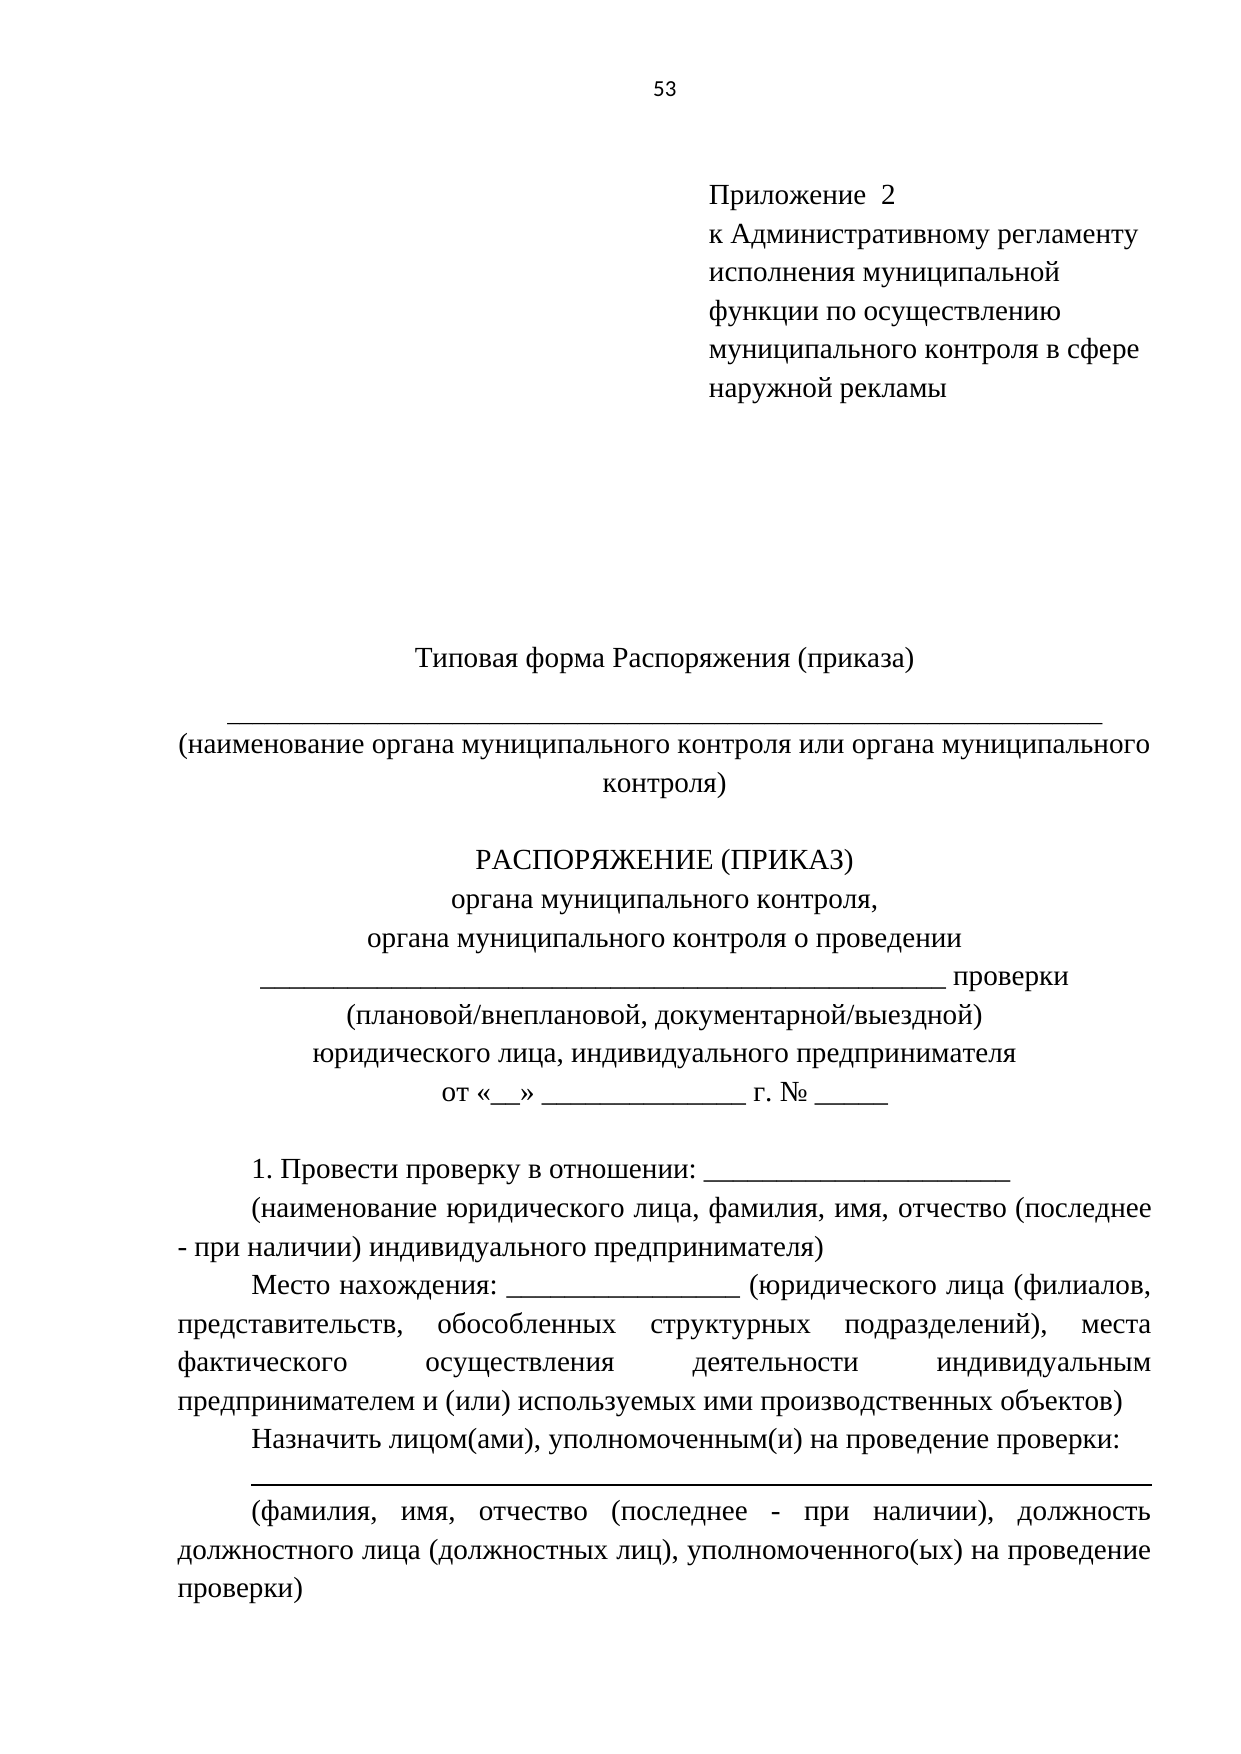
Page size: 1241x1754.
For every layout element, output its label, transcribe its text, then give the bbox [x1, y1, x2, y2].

text Назначить лицом(ами), уполномоченным(и) на проведение проверки: [251, 1422, 1152, 1455]
text _______________________________________________ проверки [177, 958, 1152, 992]
text (плановой/внеплановой, документарной/выездной) [177, 997, 1152, 1031]
text от «__» ______________ г. № _____ [177, 1074, 1152, 1108]
text ______________________________________________________________________ [177, 698, 1152, 726]
text Приложение 2 [704, 177, 1152, 211]
text (фамилия, имя, отчество (последнее - при наличии), должность должностного лица (должностных лиц), уполномоченного(ых) на проведение проверки) [177, 1493, 1152, 1604]
text органа муниципального контроля о проведении [177, 920, 1152, 953]
text 1. Провести проверку в отношении: _____________________ [177, 1152, 1152, 1185]
text РАСПОРЯЖЕНИЕ (ПРИКАЗ) [177, 842, 1152, 876]
text (наименование органа муниципального контроля или органа муниципального контроля) [177, 727, 1152, 799]
text Типовая форма Распоряжения (приказа) [177, 640, 1152, 673]
text (наименование юридического лица, фамилия, имя, отчество (последнее - при наличии) индивидуального предпринимателя) [177, 1190, 1152, 1262]
text Место нахождения: ________________ (юридического лица (филиалов, представительств, обособленных структурных подразделений), места фактического осуществления деятельности индивидуальным предпринимателем и (или) используемых ими производственных объектов) [177, 1267, 1152, 1417]
text органа муниципального контроля, [177, 881, 1152, 914]
text юридического лица, индивидуального предпринимателя [177, 1036, 1152, 1069]
text к Административному регламенту исполнения муниципальной функции по осуществлению муниципального контроля в сфере наружной рекламы [709, 216, 1152, 404]
